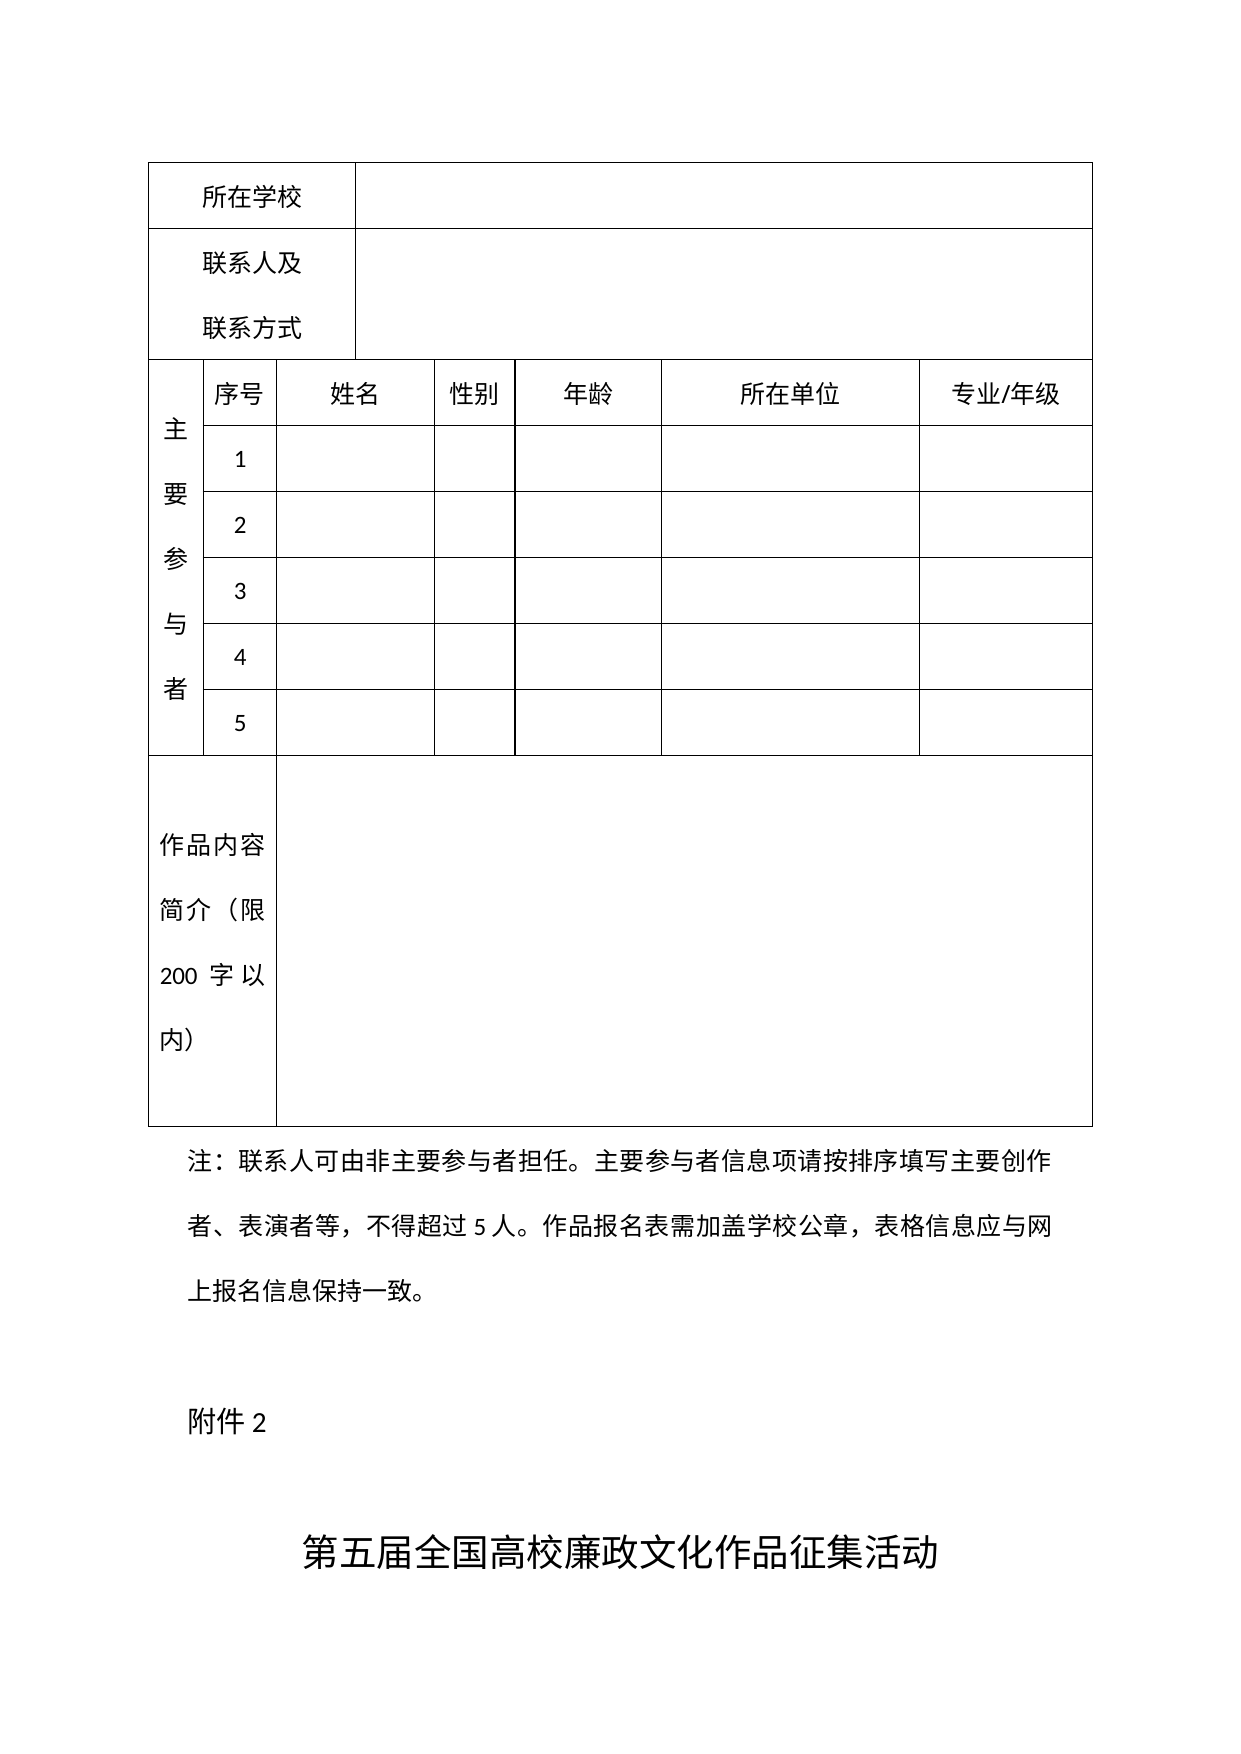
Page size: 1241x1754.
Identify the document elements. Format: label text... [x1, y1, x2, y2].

table_cell [435, 624, 514, 689]
table_cell [277, 492, 434, 557]
table_cell [662, 558, 919, 623]
table_cell 2 [204, 492, 276, 557]
table_cell [356, 163, 1092, 228]
table_cell 主要参 与 者 [149, 360, 203, 755]
table_cell [435, 558, 514, 623]
table_cell [920, 426, 1092, 491]
table_cell 年龄 [516, 360, 661, 425]
table_cell 所在学校 [149, 163, 355, 228]
table_cell [277, 624, 434, 689]
table_cell [920, 624, 1092, 689]
table_cell [662, 426, 919, 491]
table_cell [516, 426, 661, 491]
text 第五届全国高校廉政文化作品征集活动 [187, 1517, 1053, 1582]
table_cell [516, 558, 661, 623]
text 注：联系人可由非主要参与者担任。主要参与者信息项请按排序填写主要创作者、表演者等，不得超过5人。作品报名表需加盖学校公章，表格信息应与网上报名信息保持一致。 [187, 1127, 1053, 1322]
table_cell [277, 426, 434, 491]
table_cell 联系人及 联系方式 [149, 229, 355, 359]
table_cell 4 [204, 624, 276, 689]
table_cell [920, 492, 1092, 557]
table_cell [277, 756, 1092, 1126]
text 附件2 [187, 1387, 1053, 1452]
table_cell [662, 624, 919, 689]
table_cell [516, 624, 661, 689]
table_cell [516, 492, 661, 557]
table_cell 序号 [204, 360, 276, 425]
table_cell 1 [204, 426, 276, 491]
table_cell [356, 229, 1092, 359]
table_cell 姓名 [277, 360, 434, 425]
table_cell [435, 426, 514, 491]
table_cell [920, 690, 1092, 755]
table_cell 作品内容简介（限200字以内） [149, 756, 276, 1126]
table_cell [920, 558, 1092, 623]
table_cell 专业/年级 [920, 360, 1092, 425]
table_cell [662, 690, 919, 755]
table_cell [277, 690, 434, 755]
table_cell [516, 690, 661, 755]
table_cell 性别 [435, 360, 514, 425]
table_cell 5 [204, 690, 276, 755]
table_cell [435, 492, 514, 557]
table_cell 3 [204, 558, 276, 623]
table_cell [277, 558, 434, 623]
table_cell [662, 492, 919, 557]
table_cell 所在单位 [662, 360, 919, 425]
table_cell [435, 690, 514, 755]
